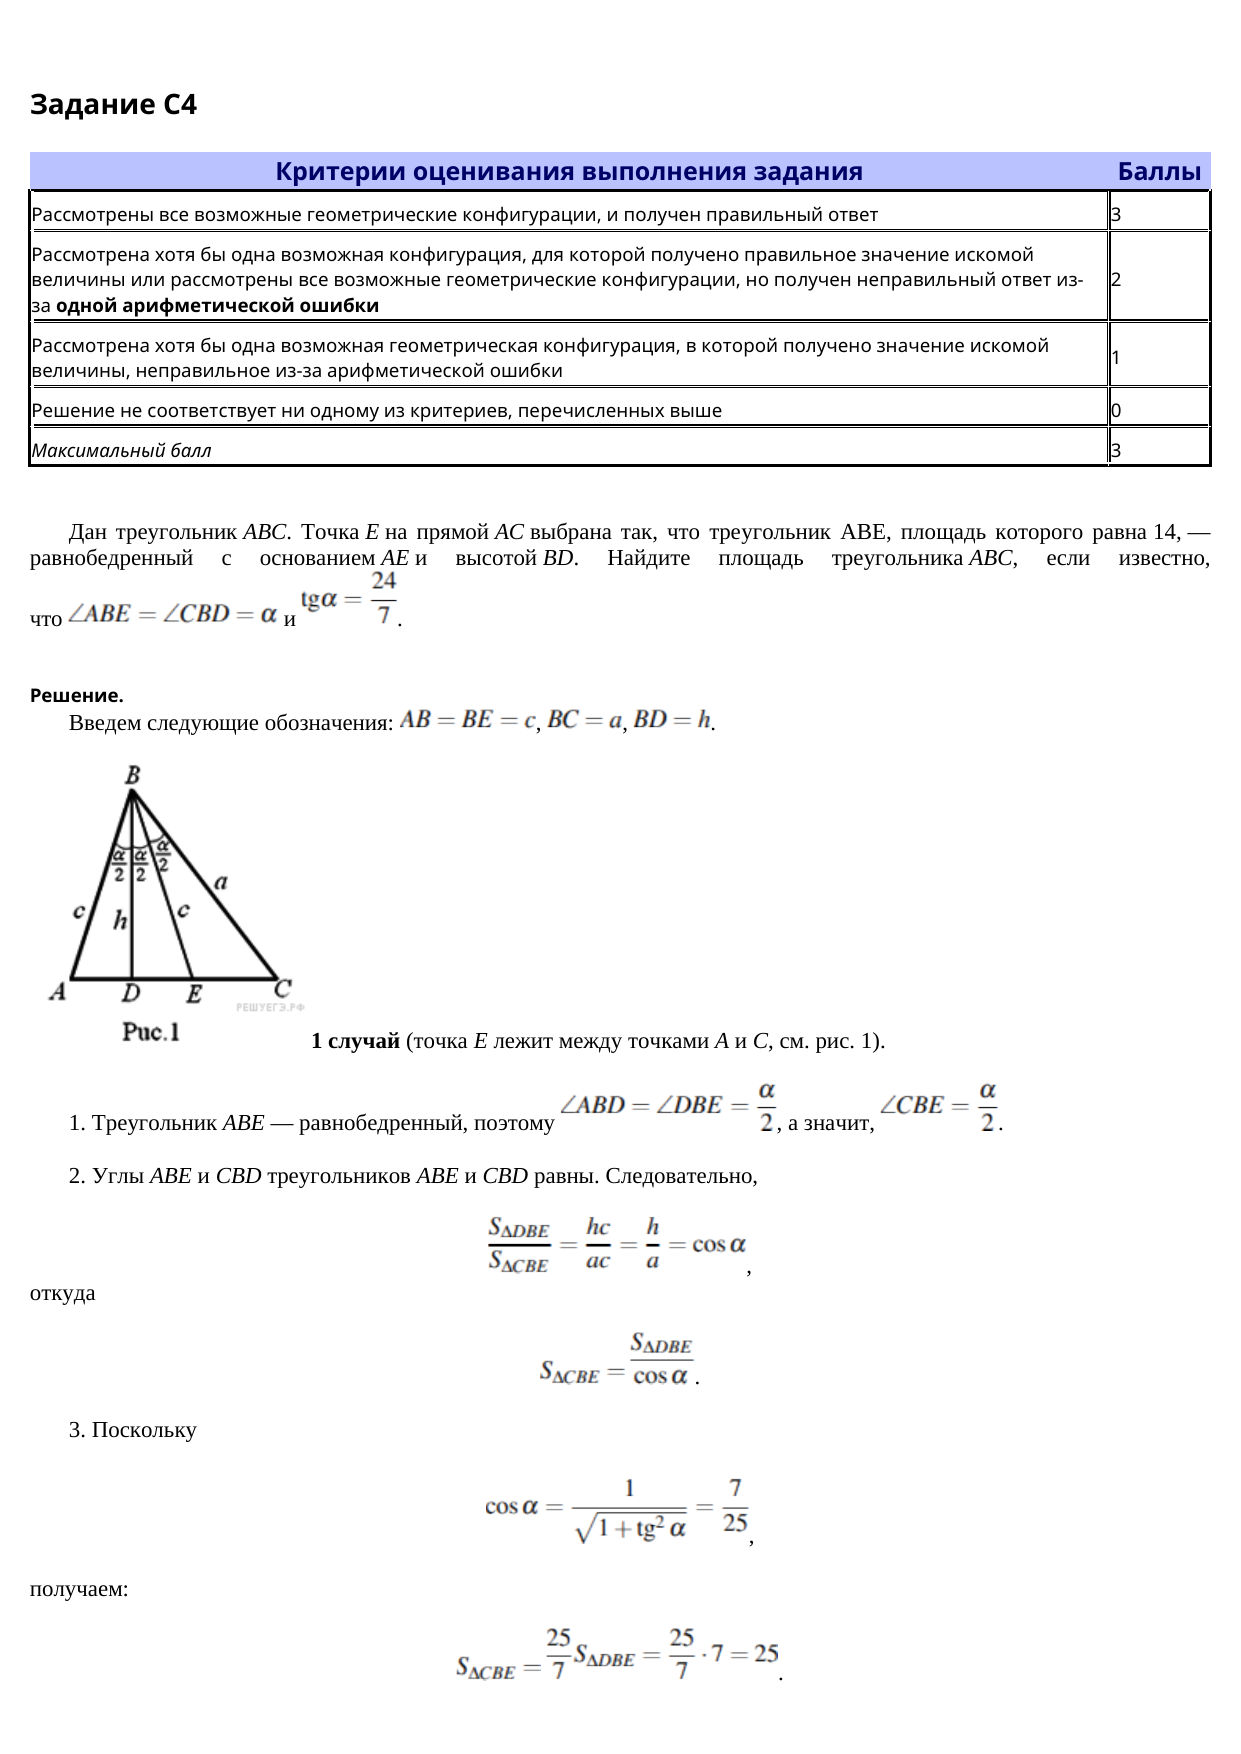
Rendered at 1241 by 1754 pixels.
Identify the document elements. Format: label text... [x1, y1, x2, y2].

text 3. Поскольку [29, 1416, 1211, 1442]
text Решение. [29, 657, 1211, 708]
table_cell Максимальный балл [31, 424, 1109, 464]
text 2. Углы ABE и CBD треугольников ABE и CBD равны. Следовательно, [29, 1162, 1211, 1188]
table_cell 3 [1111, 189, 1211, 229]
text Введем следующие обозначения: , , . [29, 708, 1211, 735]
text Дан треугольник АВС. Точка Е на прямой АС выбрана так, что треугольник АВЕ, площадь которого равна 14, ― равнобедренный с основанием АЕ и высотой BD. Найдите площадь треугольника АВС, если известно, что и . [29, 518, 1211, 632]
picture [399, 708, 536, 731]
text , [29, 1214, 1211, 1279]
picture [301, 570, 397, 627]
picture [880, 1080, 998, 1131]
table_cell 3 [1109, 424, 1210, 464]
table_cell Рассмотрена хотя бы одна возможная конфигурация, для которой получено правильное значение искомой величины или рассмотрены все возможные геометрические конфигурации, но получен неправильный ответ из-за одной арифметической ошибки [30, 229, 1109, 319]
picture [456, 1652, 541, 1681]
picture [540, 1356, 625, 1385]
table_cell Рассмотрены все возможные геометрические конфигурации, и получен правильный ответ [30, 189, 1107, 229]
picture [630, 1331, 695, 1385]
text , [29, 1469, 1211, 1549]
text откуда [29, 1279, 1211, 1305]
picture [68, 601, 278, 627]
table_cell 1 [1111, 319, 1210, 384]
text . [29, 1628, 1211, 1686]
table_cell 0 [1111, 385, 1210, 424]
picture [547, 708, 623, 731]
picture [29, 761, 311, 1049]
picture [488, 1214, 747, 1274]
text 1 случай (точка E лежит между точками A и С, см. рис. 1). [29, 761, 1211, 1054]
text Задание С4 [29, 84, 1211, 123]
table_header Критерии оценивания выполнения задания [30, 152, 1109, 189]
picture [633, 708, 711, 731]
text получаем: [29, 1575, 1211, 1601]
table_header Баллы [1109, 152, 1211, 189]
picture [546, 1627, 778, 1681]
picture [486, 1468, 749, 1544]
picture [560, 1080, 777, 1131]
table_cell Рассмотрена хотя бы одна возможная геометрическая конфигурация, в которой получено значение искомой величины, неправильное из-за арифметической ошибки [31, 319, 1107, 384]
table_cell 2 [1109, 229, 1211, 319]
table_cell Решение не соответствует ни одному из критериев, перечисленных выше [31, 385, 1107, 424]
text . [29, 1331, 1211, 1389]
